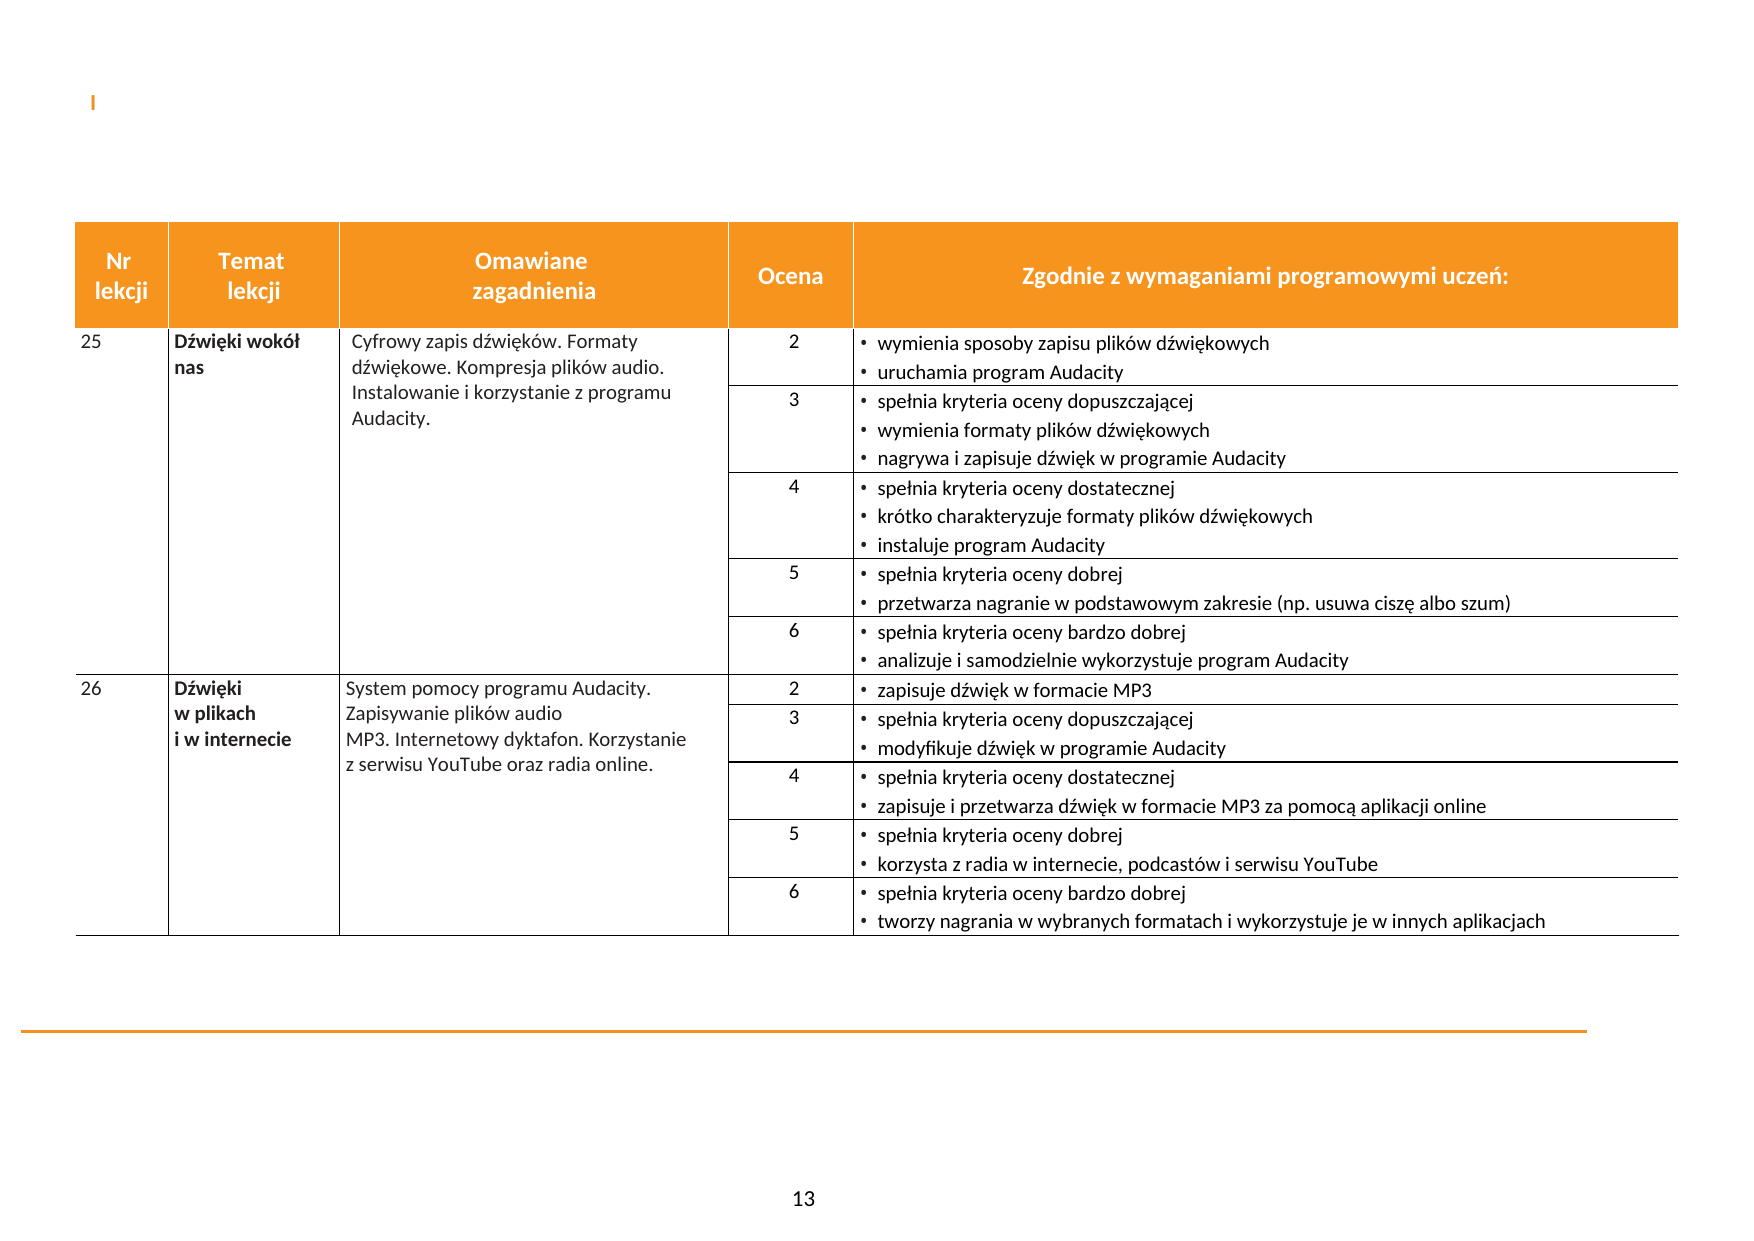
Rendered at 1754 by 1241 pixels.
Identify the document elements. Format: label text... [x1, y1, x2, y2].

table_cell 4 [729, 473, 853, 558]
table_header Temat lekcji [169, 222, 339, 328]
table_cell 5 [729, 559, 853, 616]
table_cell 5 [729, 820, 853, 877]
table_cell zapisuje dźwięk w formacie MP3 [854, 675, 1678, 703]
table_cell spełnia kryteria oceny dostatecznej zapisuje i przetwarza dźwięk w formacie MP3 za pomocą aplikacji online [854, 763, 1678, 819]
table_cell spełnia kryteria oceny dopuszczającej modyfikuje dźwięk w programie Audacity [854, 705, 1678, 761]
table_header Zgodnie z wymaganiami programowymi uczeń: [854, 222, 1678, 328]
table_cell 6 [729, 617, 853, 674]
table_cell spełnia kryteria oceny dostatecznej krótko charakteryzuje formaty plików dźwiękowych instaluje program Audacity [854, 473, 1678, 558]
table_cell wymienia sposoby zapisu plików dźwiękowych uruchamia program Audacity [854, 329, 1678, 385]
table_header Nr lekcji [75, 222, 168, 328]
table_cell 2 [729, 675, 853, 703]
table_cell 6 [729, 878, 853, 935]
table_cell spełnia kryteria oceny dopuszczającej wymienia formaty plików dźwiękowych nagrywa i zapisuje dźwięk w programie Audacity [854, 386, 1678, 472]
table_cell Dźwięki wokół nas [169, 329, 339, 674]
table_cell Cyfrowy zapis dźwięków. Formaty dźwiękowe. Kompresja plików audio. Instalowanie i korzystanie z programu Audacity. [340, 329, 728, 674]
table_cell spełnia kryteria oceny dobrej korzysta z radia w internecie, podcastów i serwisu YouTube [854, 820, 1678, 877]
table_cell 3 [729, 386, 853, 472]
table_cell System pomocy programu Audacity. Zapisywanie plików audio MP3. Internetowy dyktafon. Korzystanie z serwisu YouTube oraz radia online. [340, 675, 728, 935]
table_cell 3 [729, 705, 853, 761]
table_cell spełnia kryteria oceny dobrej przetwarza nagranie w podstawowym zakresie (np. usuwa ciszę albo szum) [854, 559, 1678, 616]
table_cell 2 [729, 329, 853, 385]
table_cell Dźwięki w plikach i w internecie [169, 675, 339, 935]
table_cell spełnia kryteria oceny bardzo dobrej tworzy nagrania w wybranych formatach i wykorzystuje je w innych aplikacjach [854, 878, 1678, 935]
table_cell 4 [729, 763, 853, 819]
table_cell 25 [75, 329, 168, 674]
table_cell 26 [75, 675, 168, 935]
table_cell spełnia kryteria oceny bardzo dobrej analizuje i samodzielnie wykorzystuje program Audacity [854, 617, 1678, 674]
table_header Ocena [729, 222, 853, 328]
table_header Omawiane zagadnienia [340, 222, 728, 328]
